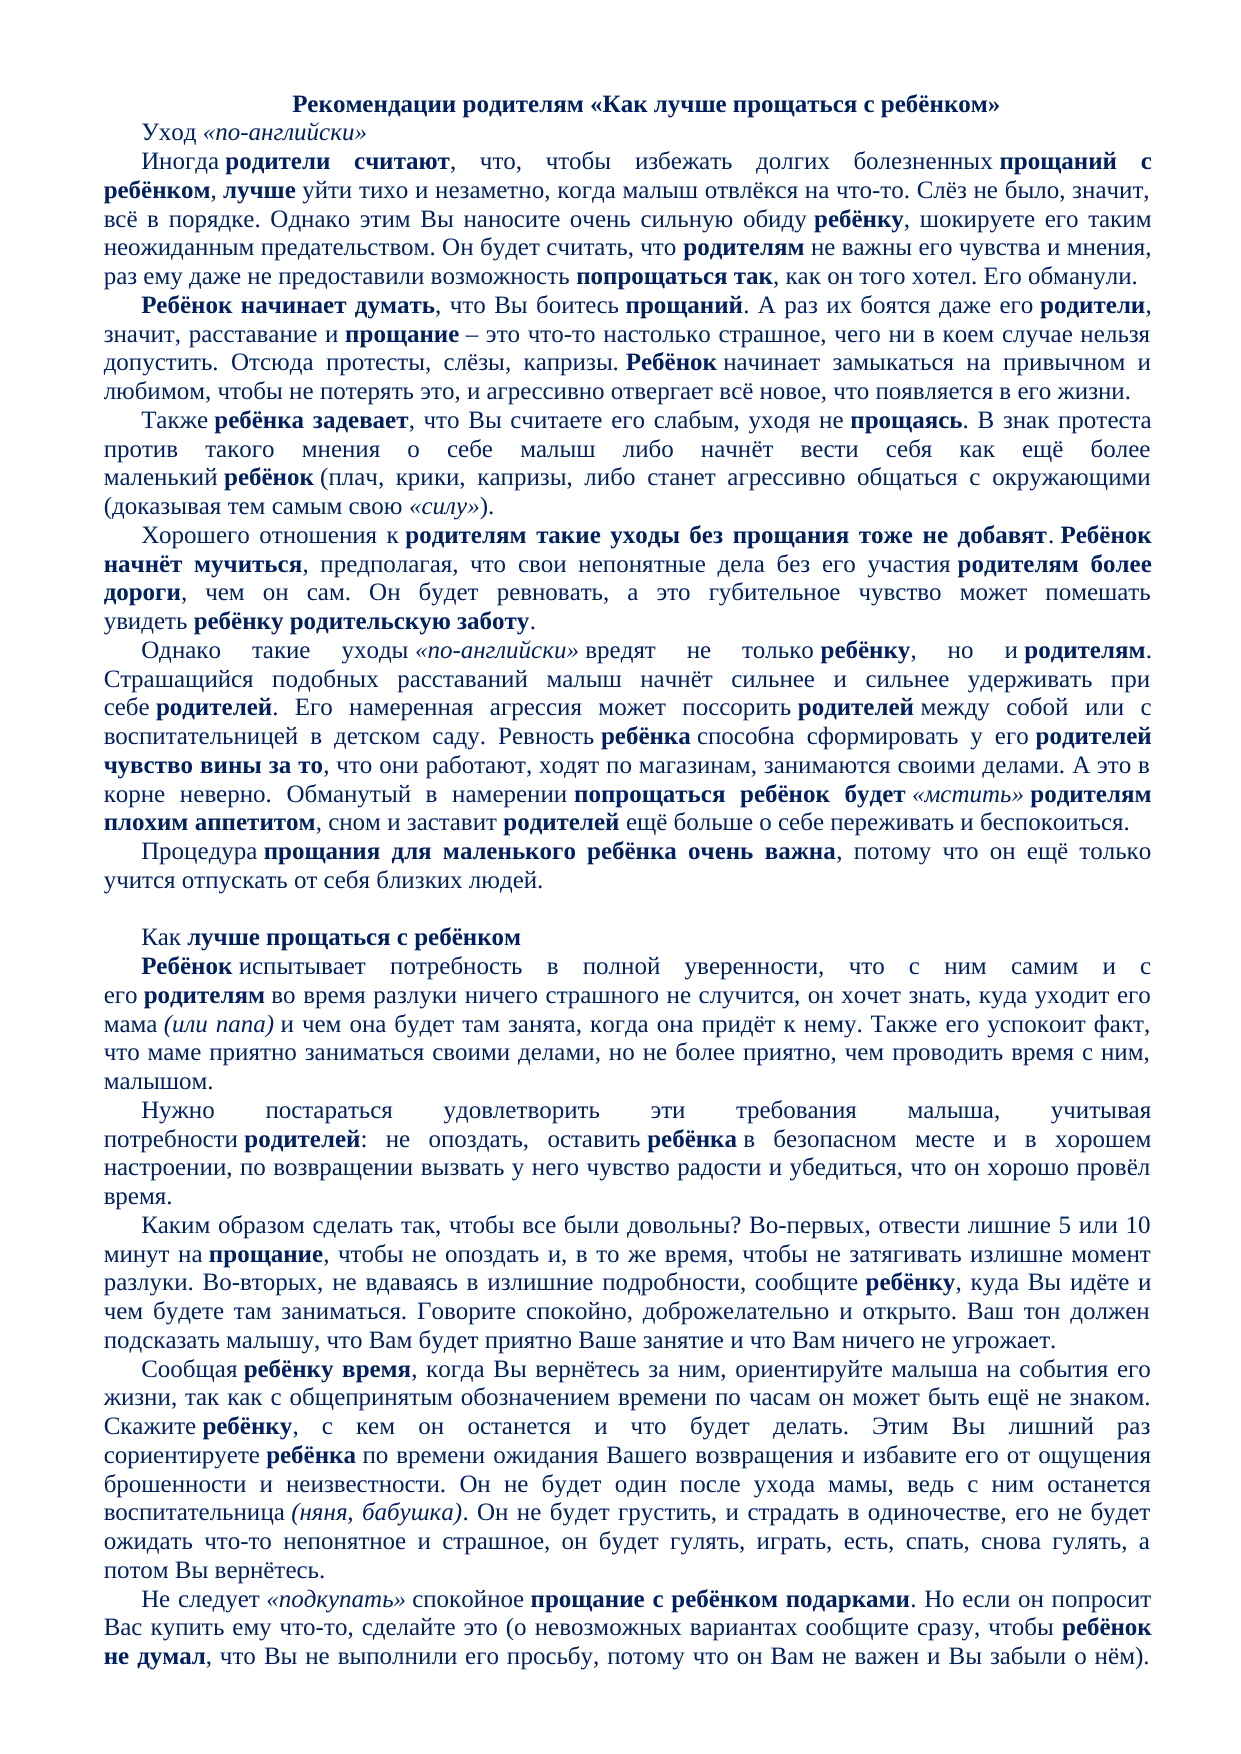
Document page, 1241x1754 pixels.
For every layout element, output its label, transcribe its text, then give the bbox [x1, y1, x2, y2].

text Сообщая ребёнку время, когда Вы вернётесь за ним, ориентируйте малыша на события его жизни, так как с общепринятым обозначением времени по часам он может быть ещё не знаком. Скажите ребёнку, с кем он останется и что будет делать. Этим Вы лишний раз сориентируете ребёнка по времени ожидания Вашего возвращения и избавите его от ощущения брошенности и неизвестности. Он не будет один после ухода мамы, ведь с ним останется воспитательница (няня, бабушка). Он не будет грустить, и страдать в одиночестве, его не будет ожидать что-то непонятное и страшное, он будет гулять, играть, есть, спать, снова гулять, а потом Вы вернётесь. [103, 1354, 1152, 1584]
text Уход «по-английски» [103, 117, 1152, 146]
text Ребёнок испытывает потребность в полной уверенности, что с ним самим и с его родителям во время разлуки ничего страшного не случится, он хочет знать, куда уходит его мама (или папа) и чем она будет там занята, когда она придёт к нему. Также его успокоит факт, что маме приятно заниматься своими делами, но не более приятно, чем проводить время с ним, малышом. [103, 951, 1152, 1095]
text Как лучше прощаться с ребёнком [103, 922, 1152, 951]
text Процедура прощания для маленького ребёнка очень важна, потому что он ещё только учится отпускать от себя близких людей. [103, 836, 1152, 894]
text Также ребёнка задевает, что Вы считаете его слабым, уходя не прощаясь. В знак протеста против такого мнения о себе малыш либо начнёт вести себя как ещё более маленький ребёнок (плач, крики, капризы, либо станет агрессивно общаться с окружающими (доказывая тем самым свою «силу»). [103, 405, 1152, 520]
text Рекомендации родителям «Как лучше прощаться с ребёнком» [103, 89, 1152, 117]
text Однако такие уходы «по-английски» вредят не только ребёнку, но и родителям. Страшащийся подобных расставаний малыш начнёт сильнее и сильнее удерживать при себе родителей. Его намеренная агрессия может поссорить родителей между собой или с воспитательницей в детском саду. Ревность ребёнка способна сформировать у его родителей чувство вины за то, что они работают, ходят по магазинам, занимаются своими делами. А это в корне неверно. Обманутый в намерении попрощаться ребёнок будет «мстить» родителям плохим аппетитом, сном и заставит родителей ещё больше о себе переживать и беспокоиться. [103, 635, 1152, 836]
text Ребёнок начинает думать, что Вы боитесь прощаний. А раз их боятся даже его родители, значит, расставание и прощание – это что-то настолько страшное, чего ни в коем случае нельзя допустить. Отсюда протесты, слёзы, капризы. Ребёнок начинает замыкаться на привычном и любимом, чтобы не потерять это, и агрессивно отвергает всё новое, что появляется в его жизни. [103, 290, 1152, 405]
text Хорошего отношения к родителям такие уходы без прощания тоже не добавят. Ребёнок начнёт мучиться, предполагая, что свои непонятные дела без его участия родителям более дороги, чем он сам. Он будет ревновать, а это губительное чувство может помешать увидеть ребёнку родительскую заботу. [103, 520, 1152, 635]
text Иногда родители считают, что, чтобы избежать долгих болезненных прощаний с ребёнком, лучше уйти тихо и незаметно, когда малыш отвлёкся на что-то. Слёз не было, значит, всё в порядке. Однако этим Вы наносите очень сильную обиду ребёнку, шокируете его таким неожиданным предательством. Он будет считать, что родителям не важны его чувства и мнения, раз ему даже не предоставили возможность попрощаться так, как он того хотел. Его обманули. [103, 146, 1152, 290]
text Нужно постараться удовлетворить эти требования малыша, учитывая потребности родителей: не опоздать, оставить ребёнка в безопасном месте и в хорошем настроении, по возвращении вызвать у него чувство радости и убедиться, что он хорошо провёл время. [103, 1095, 1152, 1210]
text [103, 1584, 1152, 1670]
text Каким образом сделать так, чтобы все были довольны? Во-первых, отвести лишние 5 или 10 минут на прощание, чтобы не опоздать и, в то же время, чтобы не затягивать излишне момент разлуки. Во-вторых, не вдаваясь в излишние подробности, сообщите ребёнку, куда Вы идёте и чем будете там заниматься. Говорите спокойно, доброжелательно и открыто. Ваш тон должен подсказать малышу, что Вам будет приятно Ваше занятие и что Вам ничего не угрожает. [103, 1210, 1152, 1354]
